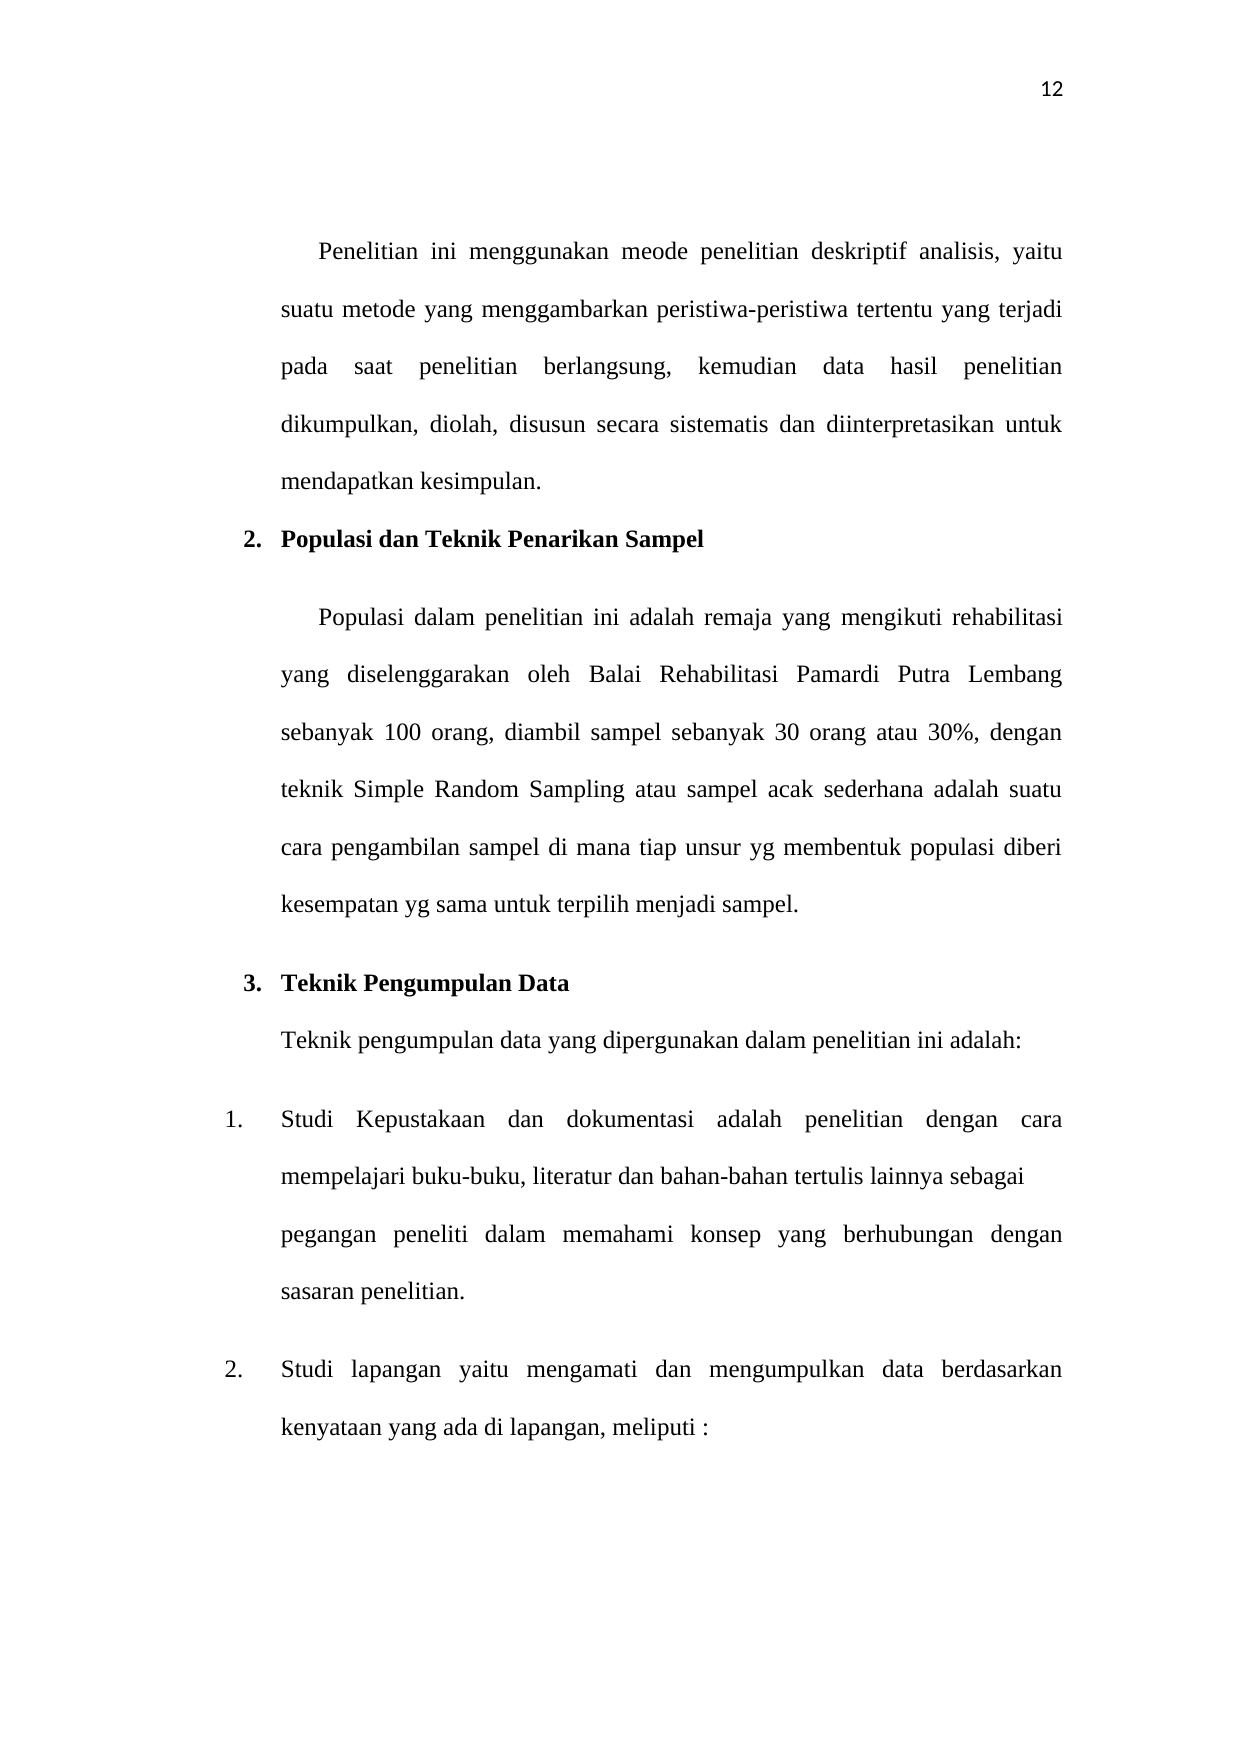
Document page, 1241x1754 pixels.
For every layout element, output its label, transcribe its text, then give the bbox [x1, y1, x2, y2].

list Studi Kepustakaan dan dokumentasi adalah penelitian dengan cara mempelajari buku-buku, literatur dan bahan-bahan tertulis lainnya sebagai [224, 1104, 1063, 1190]
text pegangan peneliti dalam memahami konsep yang berhubungan dengan sasaran penelitian. [281, 1219, 1063, 1305]
text Populasi dalam penelitian ini adalah remaja yang mengikuti rehabilitasi yang diselenggarakan oleh Balai Rehabilitasi Pamardi Putra Lembang sebanyak 100 orang, diambil sampel sebanyak 30 orang atau 30%, dengan teknik Simple Random Sampling atau sampel acak sederhana adalah suatu cara pengambilan sampel di mana tiap unsur yg membentuk populasi diberi kesempatan yg sama untuk terpilih menjadi sampel. [281, 602, 1063, 918]
list Studi lapangan yaitu mengamati dan mengumpulkan data berdasarkan kenyataan yang ada di lapangan, meliputi : [224, 1354, 1063, 1441]
list Teknik pengumpulan data yang dipergunakan dalam penelitian ini adalah: [281, 1025, 1063, 1054]
list Teknik Pengumpulan Data [243, 968, 1063, 997]
list Penelitian ini menggunakan meode penelitian deskriptif analisis, yaitu suatu metode yang menggambarkan peristiwa-peristiwa tertentu yang terjadi pada saat penelitian berlangsung, kemudian data hasil penelitian dikumpulkan, diolah, disusun secara sistematis dan diinterpretasikan untuk mendapatkan kesimpulan. [281, 236, 1063, 495]
list Populasi dan Teknik Penarikan Sampel [243, 524, 1063, 552]
